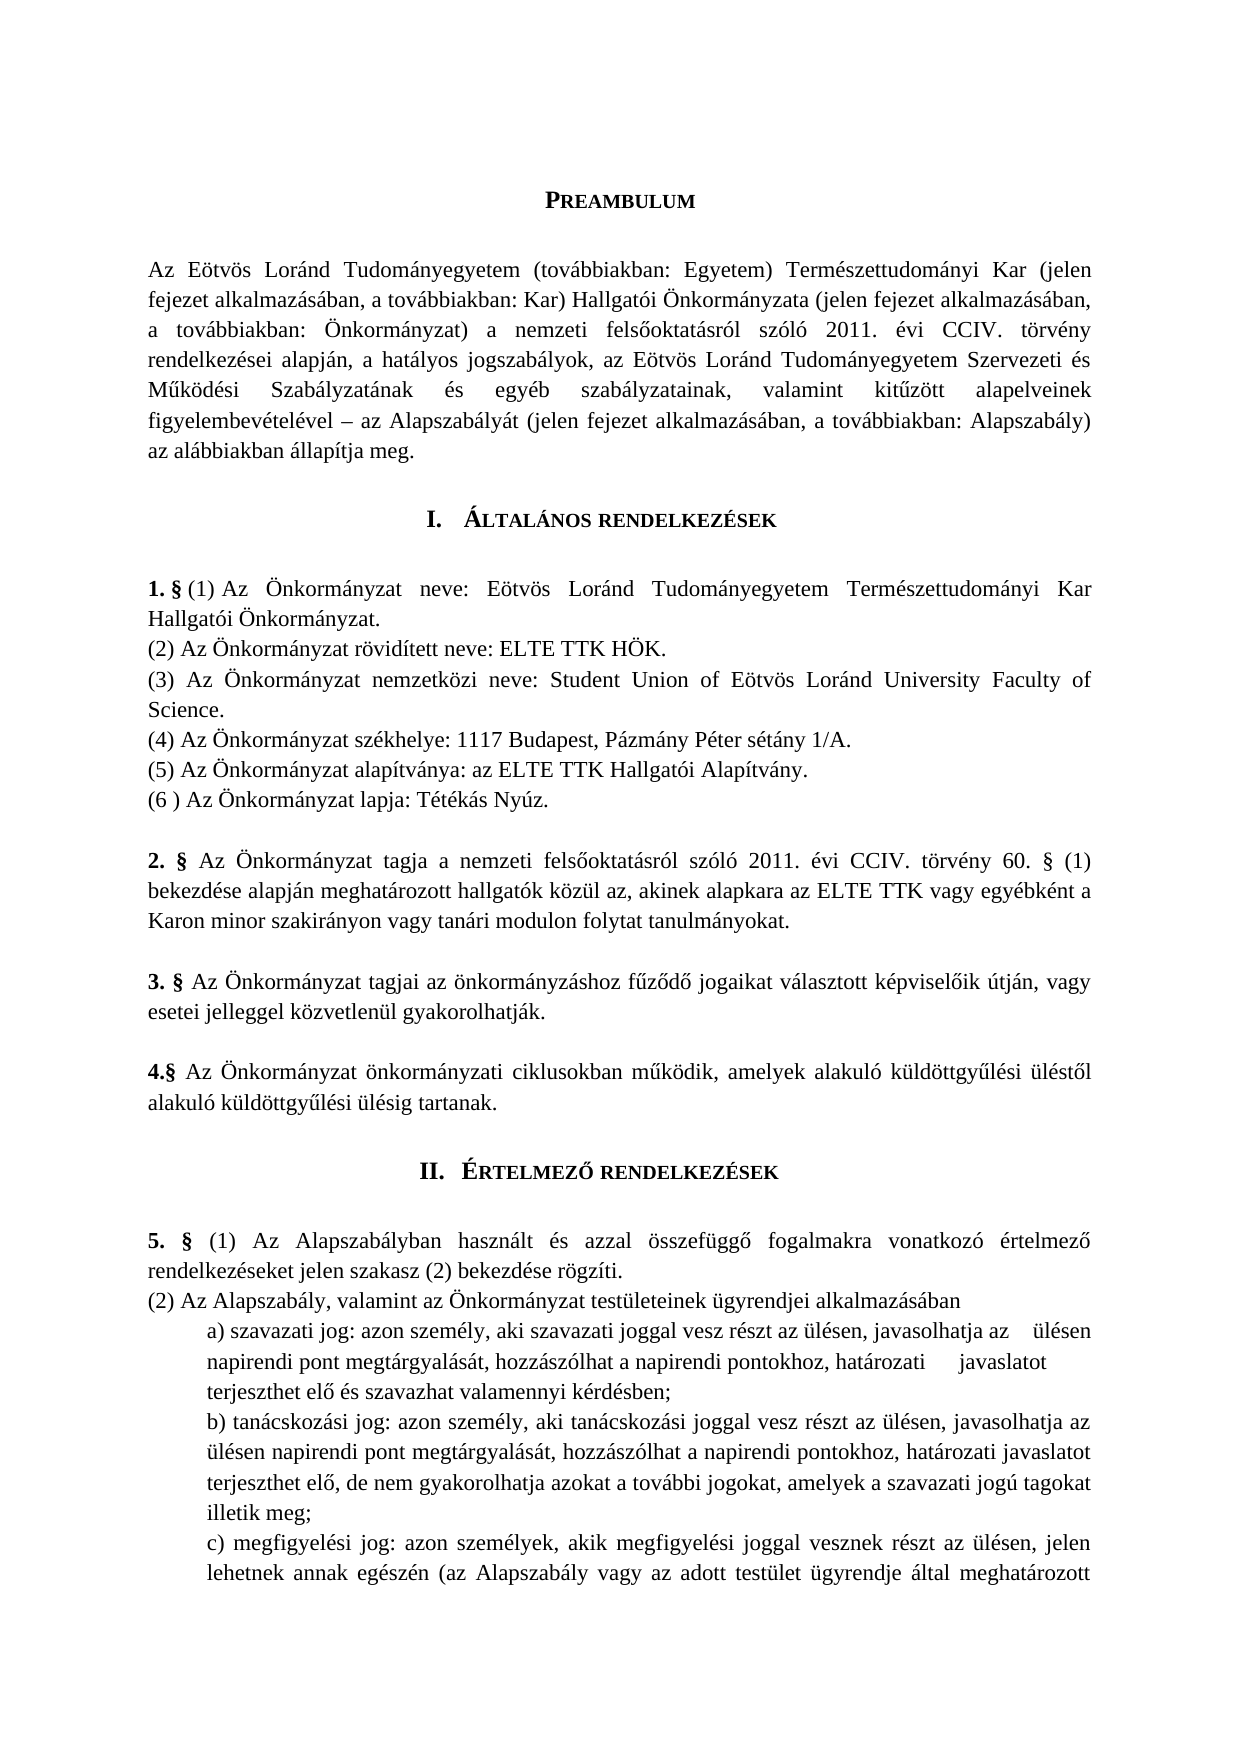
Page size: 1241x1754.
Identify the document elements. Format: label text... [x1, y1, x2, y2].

text Az Eötvös Loránd Tudományegyetem (továbbiakban: Egyetem) Természettudományi Kar (jelen fejezet alkalmazásában, a továbbiakban: Kar) Hallgatói Önkormányzata (jelen fejezet alkalmazásában, a továbbiakban: Önkormányzat) a nemzeti felsőoktatásról szóló 2011. évi CCIV. törvény rendelkezései alapján, a hatályos jogszabályok, az Eötvös Loránd Tudományegyetem Szervezeti és Működési Szabályzatának és egyéb szabályzatainak, valamint kitűzött alapelveinek figyelembevételével – az Alapszabályát (jelen fejezet alkalmazásában, a továbbiakban: Alapszabály) az alábbiakban állapítja meg. [148, 256, 1093, 463]
text (5) Az Önkormányzat alapítványa: az ELTE TTK Hallgatói Alapítvány. [148, 756, 1093, 783]
text (2) Az Önkormányzat rövidített neve: ELTE TTK HÖK. [148, 636, 1093, 662]
text 3. § Az Önkormányzat tagjai az önkormányzáshoz fűződő jogaikat választott képviselőik útján, vagy esetei jelleggel közvetlenül gyakorolhatják. [148, 968, 1093, 1024]
list (2) Az Alapszabály, valamint az Önkormányzat testületeinek ügyrendjei alkalmazásában [148, 1287, 1093, 1314]
text 5. § (1) Az Alapszabályban használt és azzal összefüggő fogalmakra vonatkozó értelmező rendelkezéseket jelen szakasz (2) bekezdése rögzíti. [148, 1227, 1093, 1283]
text (4) Az Önkormányzat székhelye: 1117 Budapest, Pázmány Péter sétány 1/A. [148, 726, 1093, 752]
subtitle Értelmező rendelkezések [118, 1156, 1093, 1185]
text 2. § Az Önkormányzat tagja a nemzeti felsőoktatásról szóló 2011. évi CCIV. törvény 60. § (1) bekezdése alapján meghatározott hallgatók közül az, akinek alapkara az ELTE TTK vagy egyébként a Karon minor szakirányon vagy tanári modulon folytat tanulmányokat. [148, 847, 1093, 934]
subtitle Preambulum [148, 185, 1093, 214]
text (6 ) Az Önkormányzat lapja: Tétékás Nyúz. [148, 787, 1093, 813]
list b) tanácskozási jog: azon személy, aki tanácskozási joggal vesz részt az ülésen, javasolhatja az ülésen napirendi pont megtárgyalását, hozzászólhat a napirendi pontokhoz, határozati javaslatot terjeszthet elő, de nem gyakorolhatja azokat a további jogokat, amelyek a szavazati jogú tagokat illetik meg; [207, 1408, 1093, 1525]
text (3) Az Önkormányzat nemzetközi neve: Student Union of Eötvös Loránd University Faculty of Science. [148, 666, 1093, 722]
text 4.§ Az Önkormányzat önkormányzati ciklusokban működik, amelyek alakuló küldöttgyűlési üléstől alakuló küldöttgyűlési ülésig tartanak. [148, 1058, 1093, 1115]
subtitle Általános rendelkezések [118, 504, 1093, 533]
list a) szavazati jog: azon személy, aki szavazati joggal vesz részt az ülésen, javasolhatja az ülésen napirendi pont megtárgyalását, hozzászólhat a napirendi pontokhoz, határozati javaslatot terjeszthet elő és szavazhat valamennyi kérdésben; [207, 1317, 1093, 1404]
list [207, 1529, 1093, 1586]
text 1. § (1) Az Önkormányzat neve: Eötvös Loránd Tudományegyetem Természettudományi Kar Hallgatói Önkormányzat. [148, 575, 1093, 632]
